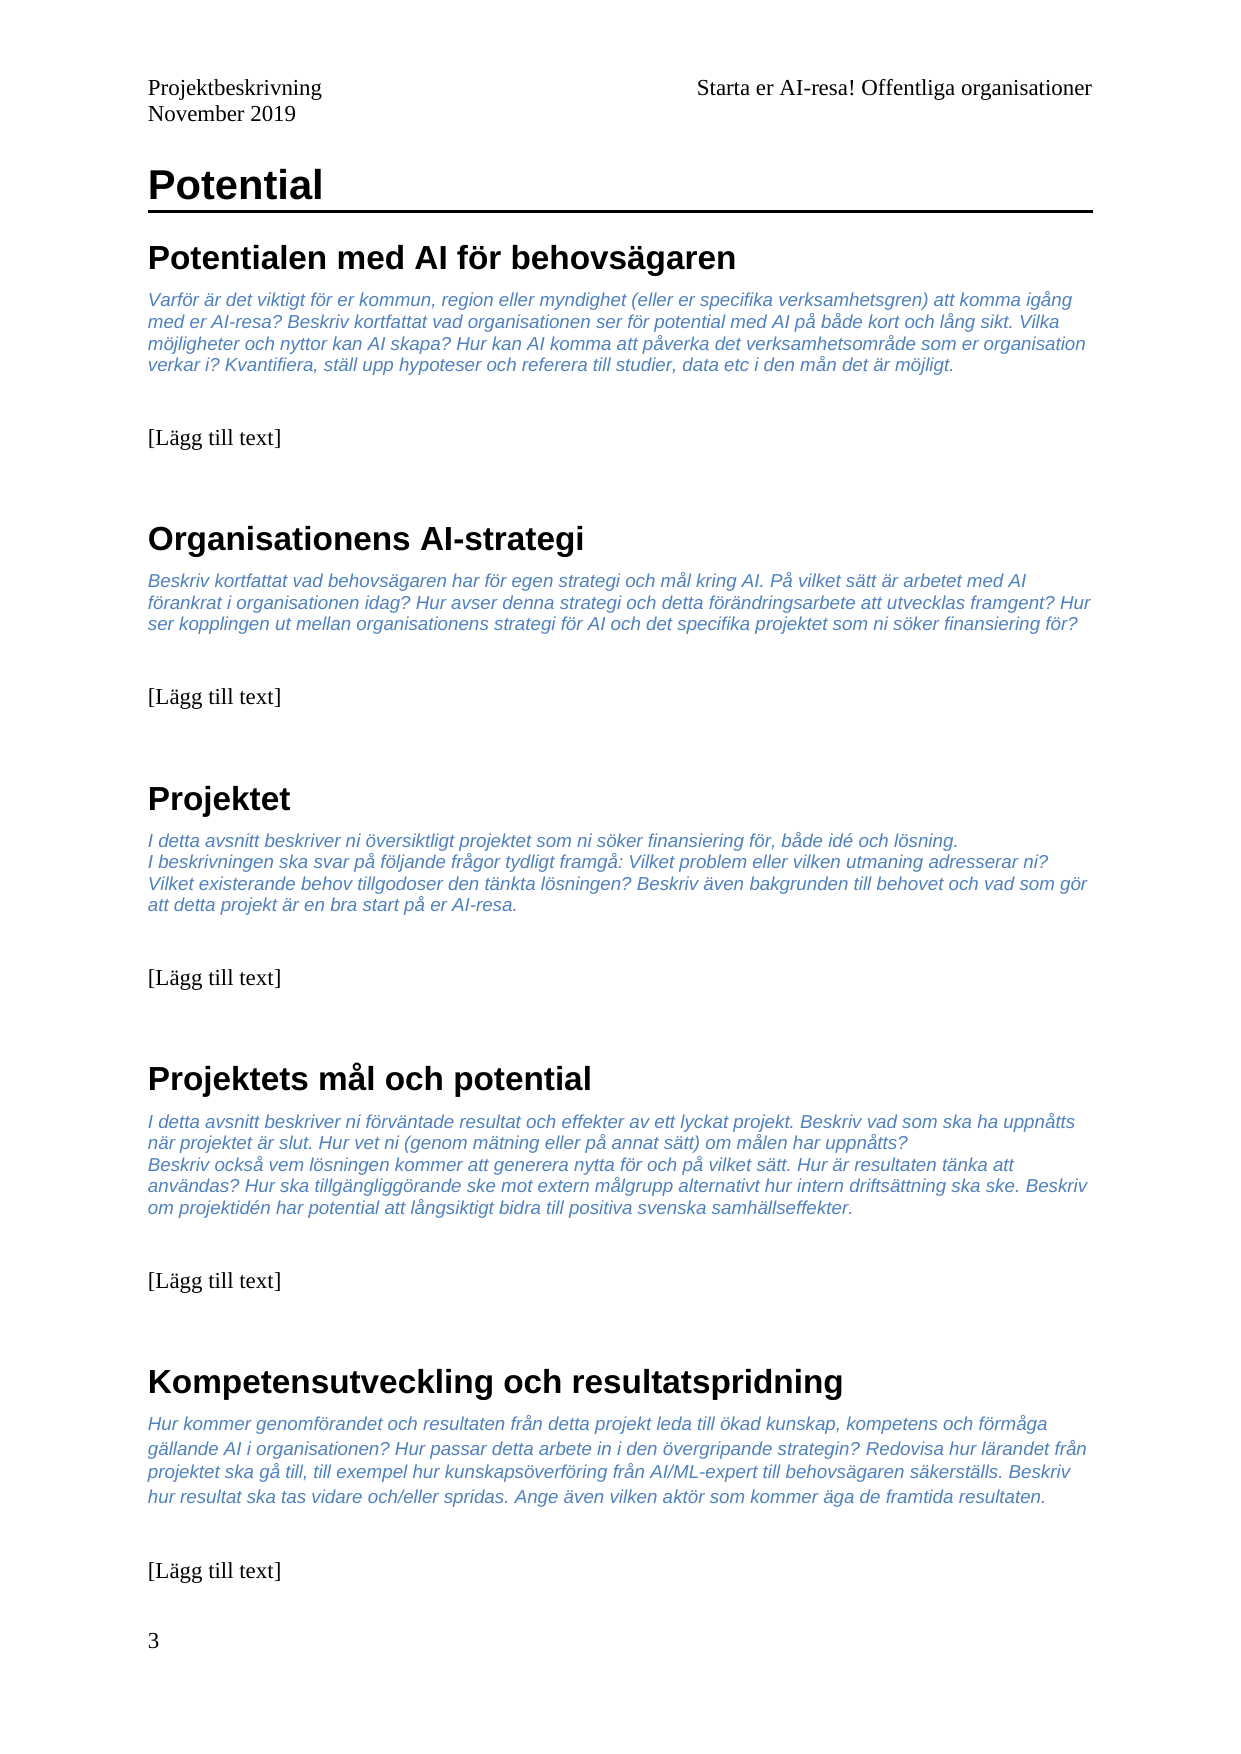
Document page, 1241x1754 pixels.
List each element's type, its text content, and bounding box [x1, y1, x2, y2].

text [Lägg till text] [148, 1552, 1093, 1584]
text I detta avsnitt beskriver ni förväntade resultat och effekter av ett lyckat projekt. Beskriv vad som ska ha uppnåtts när projektet är slut. Hur vet ni (genom mätning eller på annat sätt) om målen har uppnåtts? [148, 1110, 1093, 1153]
subtitle Projektets mål och potential [148, 1059, 1093, 1098]
text Hur kommer genomförandet och resultaten från detta projekt leda till ökad kunskap, kompetens och förmåga gällande AI i organisationen? Hur passar detta arbete in i den övergripande strategin? Redovisa hur lärandet från projektet ska gå till, till exempel hur kunskapsöverföring från AI/ML-expert till behovsägaren säkerställs. Beskriv hur resultat ska tas vidare och/eller spridas. Ange även vilken aktör som kommer äga de framtida resultaten. [148, 1413, 1093, 1509]
text Beskriv kortfattat vad behovsägaren har för egen strategi och mål kring AI. På vilket sätt är arbetet med AI förankrat i organisationen idag? Hur avser denna strategi och detta förändringsarbete att utvecklas framgent? Hur ser kopplingen ut mellan organisationens strategi för AI och det specifika projektet som ni söker finansiering för? [148, 570, 1093, 635]
subtitle Potentialen med AI för behovsägaren [148, 238, 1093, 277]
text [Lägg till text] [148, 959, 1093, 991]
text [Lägg till text] [148, 678, 1093, 710]
text I detta avsnitt beskriver ni översiktligt projektet som ni söker finansiering för, både idé och lösning. I beskrivningen ska svar på följande frågor tydligt framgå: Vilket problem eller vilken utmaning adresserar ni? Vilket existerande behov tillgodoser den tänkta lösningen? Beskriv även bakgrunden till behovet och vad som gör att detta projekt är en bra start på er AI-resa. [148, 829, 1093, 916]
subtitle Potential [148, 160, 1093, 210]
text Varför är det viktigt för er kommun, region eller myndighet (eller er specifika verksamhetsgren) att komma igång med er AI-resa? Beskriv kortfattat vad organisationen ser för potential med AI på både kort och lång sikt. Vilka möjligheter och nyttor kan AI skapa? Hur kan AI komma att påverka det verksamhetsområde som er organisation verkar i? Kvantifiera, ställ upp hypoteser och referera till studier, data etc i den mån det är möjligt. [148, 289, 1093, 375]
subtitle Kompetensutveckling och resultatspridning [148, 1362, 1093, 1400]
text [Lägg till text] [148, 419, 1093, 450]
subtitle Organisationens AI-strategi [148, 519, 1093, 558]
text Beskriv också vem lösningen kommer att generera nytta för och på vilket sätt. Hur är resultaten tänka att användas? Hur ska tillgängliggörande ske mot extern målgrupp alternativt hur intern driftsättning ska ske. Beskriv om projektidén har potential att långsiktigt bidra till positiva svenska samhällseffekter. [148, 1153, 1093, 1218]
subtitle Projektet [148, 778, 1093, 817]
text [Lägg till text] [148, 1262, 1093, 1293]
